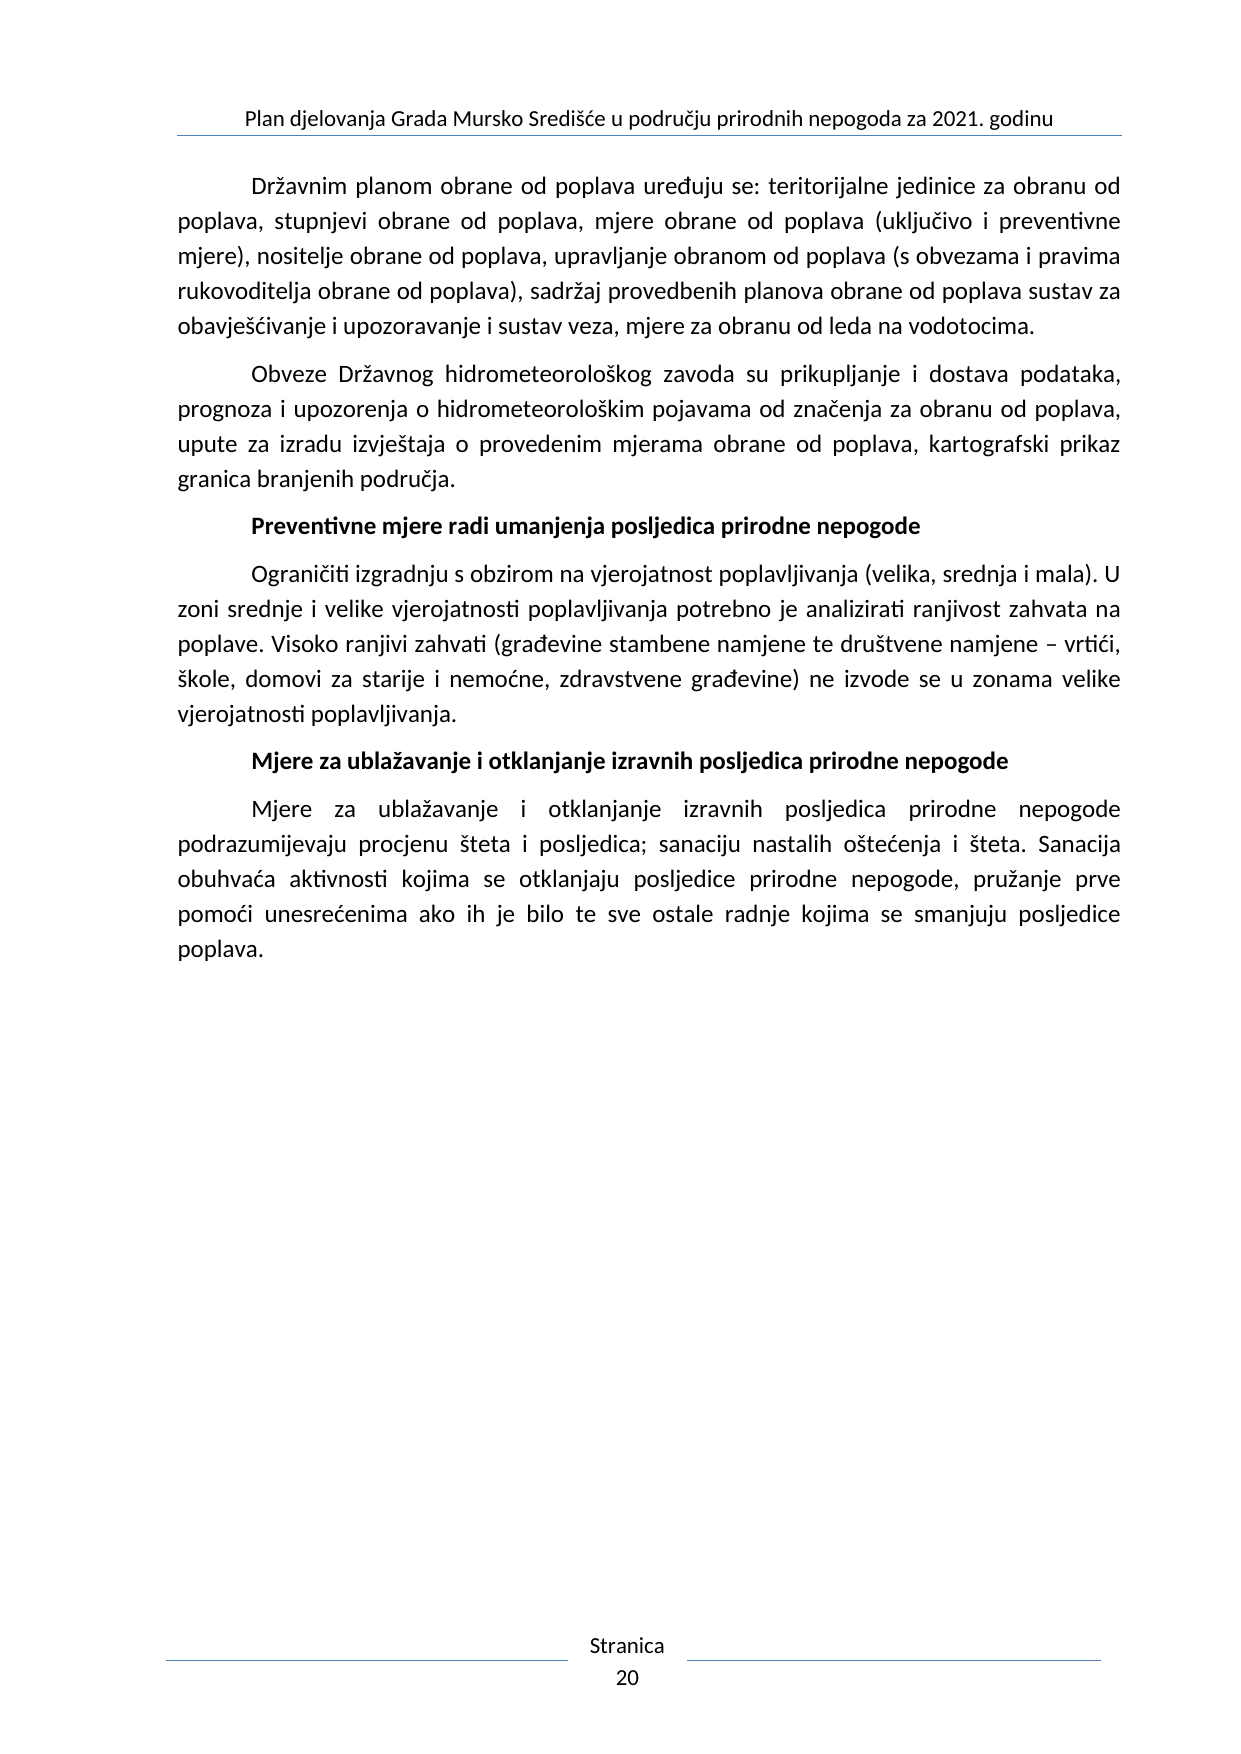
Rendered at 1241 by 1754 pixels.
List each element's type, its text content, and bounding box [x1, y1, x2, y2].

text Mjere za ublažavanje i otklanjanje izravnih posljedica prirodne nepogode podrazumijevaju procjenu šteta i posljedica; sanaciju nastalih oštećenja i šteta. Sanacija obuhvaća aktivnosti kojima se otklanjaju posljedice prirodne nepogode, pružanje prve pomoći unesrećenima ako ih je bilo te sve ostale radnje kojima se smanjuju posljedice poplava. [177, 793, 1122, 963]
text Državnim planom obrane od poplava uređuju se: teritorijalne jedinice za obranu od poplava, stupnjevi obrane od poplava, mjere obrane od poplava (uključivo i preventivne mjere), nositelje obrane od poplava, upravljanje obranom od poplava (s obvezama i pravima rukovoditelja obrane od poplava), sadržaj provedbenih planova obrane od poplava sustav za obavješćivanje i upozoravanje i sustav veza, mjere za obranu od leda na vodotocima. [177, 171, 1122, 341]
text Preventivne mjere radi umanjenja posljedica prirodne nepogode [177, 511, 1122, 541]
text Mjere za ublažavanje i otklanjanje izravnih posljedica prirodne nepogode [177, 746, 1122, 776]
text Ograničiti izgradnju s obzirom na vjerojatnost poplavljivanja (velika, srednja i mala). U zoni srednje i velike vjerojatnosti poplavljivanja potrebno je analizirati ranjivost zahvata na poplave. Visoko ranjivi zahvati (građevine stambene namjene te društvene namjene – vrtići, škole, domovi za starije i nemoćne, zdravstvene građevine) ne izvode se u zonama velike vjerojatnosti poplavljivanja. [177, 558, 1122, 728]
text Obveze Državnog hidrometeorološkog zavoda su prikupljanje i dostava podataka, prognoza i upozorenja o hidrometeorološkim pojavama od značenja za obranu od poplava, upute za izradu izvještaja o provedenim mjerama obrane od poplava, kartografski prikaz granica branjenih područja. [177, 358, 1122, 493]
